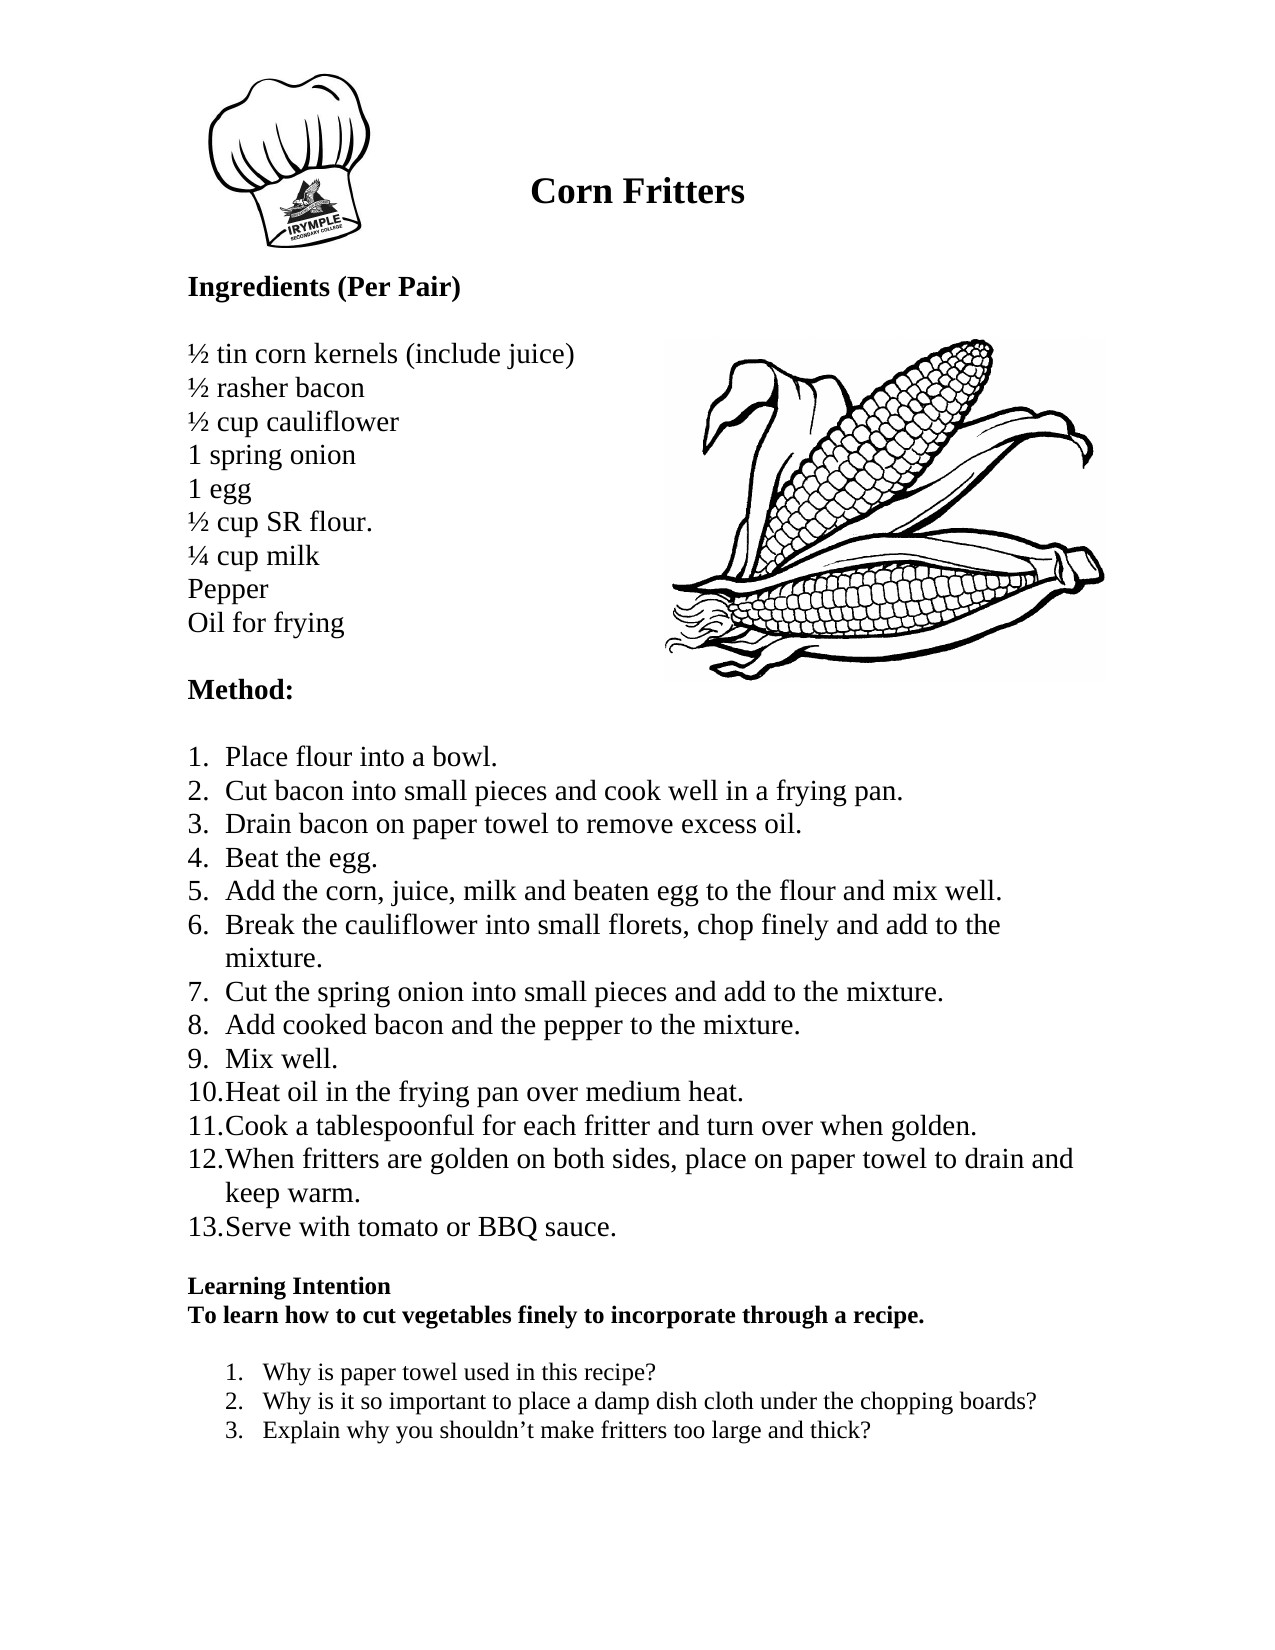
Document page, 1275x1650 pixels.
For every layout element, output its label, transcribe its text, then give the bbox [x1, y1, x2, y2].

list Place flour into a bowl. [187, 739, 1087, 773]
text ½ cup SR flour. [187, 504, 663, 538]
text ½ cup cauliflower [187, 404, 663, 437]
list Cook a tablespoonful for each fritter and turn over when golden. [187, 1108, 1087, 1142]
list Explain why you shouldn’t make fritters too large and thick? [225, 1415, 1087, 1443]
list Why is it so important to place a damp dish cloth under the chopping boards? [225, 1386, 1087, 1415]
text Learning Intention [187, 1271, 1087, 1300]
list Why is paper towel used in this recipe? [225, 1357, 1087, 1386]
picture [663, 337, 1106, 682]
text 1 spring onion [187, 437, 663, 471]
text Corn Fritters [187, 169, 1087, 212]
list Break the cauliflower into small florets, chop finely and add to the mixture. [187, 907, 1087, 974]
list Beat the egg. [187, 840, 1087, 873]
text 1 egg [187, 471, 663, 504]
list Add the corn, juice, milk and beaten egg to the flour and mix well. [187, 873, 1087, 907]
text Method: [187, 672, 1087, 706]
list Cut bacon into small pieces and cook well in a frying pan. [187, 773, 1087, 806]
text Oil for frying [187, 605, 663, 638]
list When fritters are golden on both sides, place on paper towel to drain and keep warm. [187, 1142, 1087, 1209]
list Drain bacon on paper towel to remove excess oil. [187, 806, 1087, 840]
picture [139, 37, 458, 275]
list Heat oil in the frying pan over medium heat. [187, 1074, 1087, 1108]
text Pepper [187, 571, 663, 605]
list Serve with tomato or BBQ sauce. [187, 1209, 1087, 1242]
text To learn how to cut vegetables finely to incorporate through a recipe. [187, 1300, 1087, 1328]
list Mix well. [187, 1041, 1087, 1074]
text ½ tin corn kernels (include juice) [187, 337, 663, 370]
text ¼ cup milk [187, 538, 663, 571]
list Add cooked bacon and the pepper to the mixture. [187, 1007, 1087, 1041]
list Cut the spring onion into small pieces and add to the mixture. [187, 974, 1087, 1007]
text Ingredients (Per Pair) [187, 269, 1087, 303]
text ½ rasher bacon [187, 370, 663, 404]
